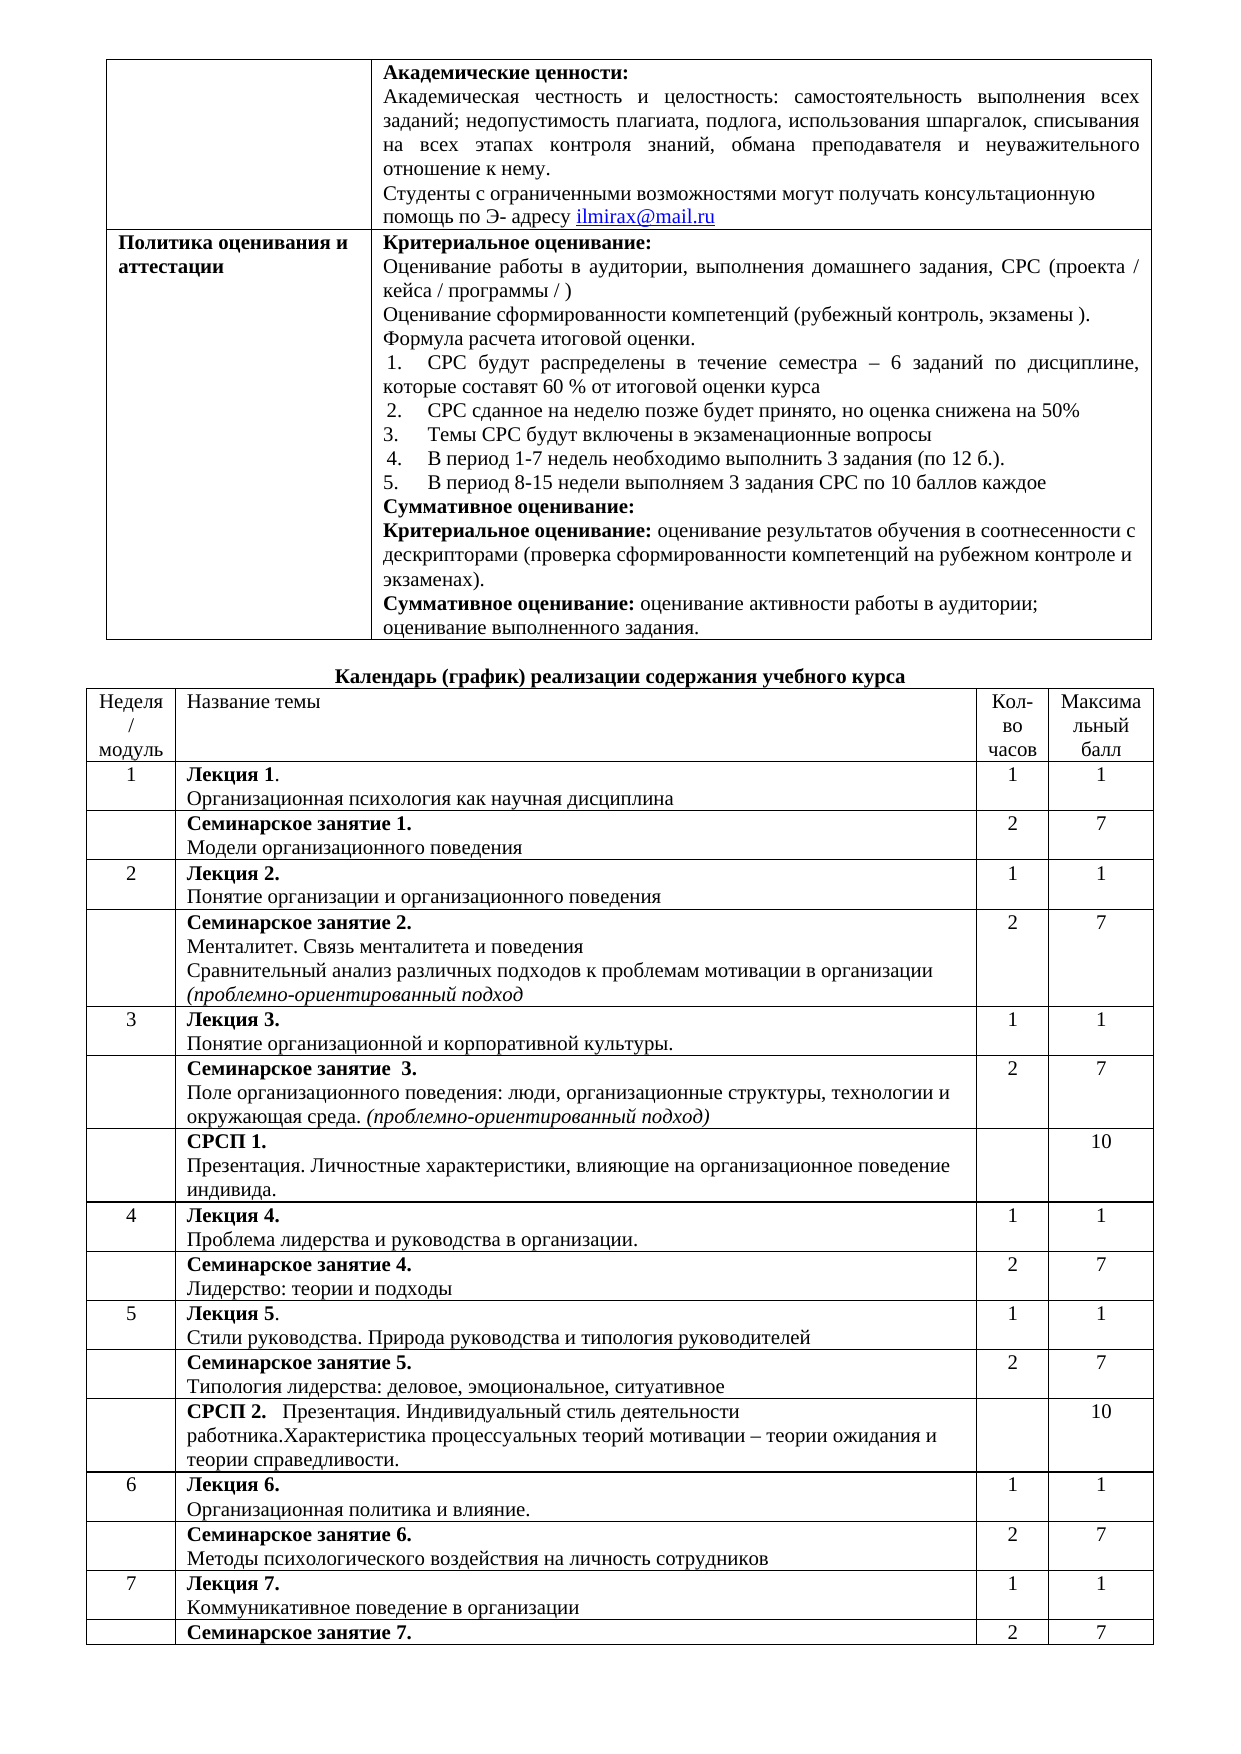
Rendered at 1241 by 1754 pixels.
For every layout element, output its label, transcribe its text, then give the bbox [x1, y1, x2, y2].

table_cell 1 [977, 1007, 1048, 1055]
table_cell 2 [977, 811, 1048, 859]
table_cell 7 [1049, 811, 1153, 859]
table_cell 2 [977, 1252, 1048, 1300]
table_cell Семинарское занятие 2. Менталитет. Связь менталитета и поведения Сравнительный анализ различных подходов к проблемам мотивации в организации (проблемно-ориентированный подход [176, 910, 976, 1006]
table_header Кол-во часов [977, 689, 1048, 761]
table_header Максимальный балл [1049, 689, 1153, 761]
table_cell 2 [977, 1350, 1048, 1398]
table_cell 7 [87, 1571, 175, 1619]
table_cell Семинарское занятие 1. Модели организационного поведения [176, 811, 976, 859]
table_cell [87, 1350, 175, 1398]
table_cell 2 [87, 860, 175, 908]
table_cell 1 [1049, 860, 1153, 908]
table_cell 1 [977, 1571, 1048, 1619]
table_cell Лекция 3. Понятие организационной и корпоративной культуры. [176, 1007, 976, 1055]
table_cell 1 [1049, 1007, 1153, 1055]
table_cell [87, 1252, 175, 1300]
table_cell 10 [1049, 1399, 1153, 1471]
table_cell 7 [1049, 1620, 1153, 1644]
table_cell [87, 1399, 175, 1471]
table_cell Лекция 7. Коммуникативное поведение в организации [176, 1571, 976, 1619]
table_cell 2 [977, 910, 1048, 1006]
table_cell 7 [1049, 1252, 1153, 1300]
table_cell Лекция 4. Проблема лидерства и руководства в организации. [176, 1203, 976, 1251]
table_cell 1 [1049, 1571, 1153, 1619]
table_cell СРСП 1. Презентация. Личностные характеристики, влияющие на организационное поведение индивида. [176, 1129, 976, 1201]
table_cell 1 [977, 1473, 1048, 1521]
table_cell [176, 1620, 976, 1644]
table_cell 1 [977, 1203, 1048, 1251]
table_cell Лекция 6. Организационная политика и влияние. [176, 1473, 976, 1521]
table_cell 4 [87, 1203, 175, 1251]
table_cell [372, 60, 1151, 228]
table_cell 1 [977, 1301, 1048, 1349]
table_cell Критериальное оценивание: Оценивание работы в аудитории, выполнения домашнего задания, СРС (проекта / кейса / программы / ) Оценивание сформированности компетенций (рубежный контроль, экзамены ). Формула расчета итоговой оценки. СРС будут распределены в течение семестра – 6 заданий по дисциплине, которые составят 60 % от итоговой оценки курса СРС сданное на неделю позже будет принято, но оценка снижена на 50% Темы СРС будут включены в экзаменационные вопросы В период 1-7 недель необходимо выполнить 3 задания (по 12 б.). В период 8-15 недели выполняем 3 задания СРС по 10 баллов каждое Суммативное оценивание: Критериальное оценивание: оценивание результатов обучения в соотнесенности с дескрипторами (проверка сформированности компетенций на рубежном контроле и экзаменах). Суммативное оценивание: оценивание активности работы в аудитории; оценивание выполненного задания. [372, 230, 1151, 639]
table_cell [87, 910, 175, 1006]
table_cell 1 [1049, 762, 1153, 810]
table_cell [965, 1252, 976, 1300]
table_cell [87, 1522, 175, 1570]
table_cell 2 [977, 1522, 1048, 1570]
table_cell 7 [1049, 1522, 1153, 1570]
table_cell 7 [1049, 910, 1153, 1006]
table_cell Лекция 2. Понятие организации и организационного поведения [176, 860, 976, 908]
table_cell Лекция 5. Стили руководства. Природа руководства и типология руководителей [176, 1301, 976, 1349]
table_cell 7 [1049, 1056, 1153, 1128]
table_cell 1 [977, 860, 1048, 908]
table_cell 3 [87, 1007, 175, 1055]
table_cell 1 [977, 762, 1048, 810]
table_cell 6 [87, 1473, 175, 1521]
table_cell 5 [87, 1301, 175, 1349]
table_cell [87, 1056, 175, 1128]
table_cell Семинарское занятие 5. Типология лидерства: деловое, эмоциональное, ситуативное [176, 1350, 976, 1398]
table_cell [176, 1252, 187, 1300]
table_cell [87, 811, 175, 859]
table_cell [87, 1620, 175, 1644]
table_cell Семинарское занятие 3. Поле организационного поведения: люди, организационные структуры, технологии и окружающая среда. (проблемно-ориентированный подход) [176, 1056, 976, 1128]
table_cell Политика оценивания и аттестации [107, 230, 371, 639]
table_header Неделя / модуль [87, 689, 175, 761]
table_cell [107, 60, 371, 228]
table_cell [977, 1129, 1048, 1201]
table_cell 2 [977, 1620, 1048, 1644]
table_cell 1 [1049, 1301, 1153, 1349]
table_cell СРСП 2. Презентация. Индивидуальный стиль деятельности работника.Характеристика процессуальных теорий мотивации – теории ожидания и теории справедливости. [176, 1399, 976, 1471]
table_cell Семинарское занятие 6. Методы психологического воздействия на личность сотрудников [176, 1522, 976, 1570]
table_header Название темы [176, 689, 976, 761]
text Календарь (график) реализации содержания учебного курса [118, 664, 1122, 688]
table_cell 7 [1049, 1350, 1153, 1398]
table_cell 1 [1049, 1473, 1153, 1521]
table_cell 10 [1049, 1129, 1153, 1201]
table_cell [977, 1399, 1048, 1471]
table_cell 1 [87, 762, 175, 810]
table_cell Лекция 1. Организационная психология как научная дисциплина [176, 762, 976, 810]
table_cell 2 [977, 1056, 1048, 1128]
table_cell [87, 1129, 175, 1201]
table_cell 1 [1049, 1203, 1153, 1251]
